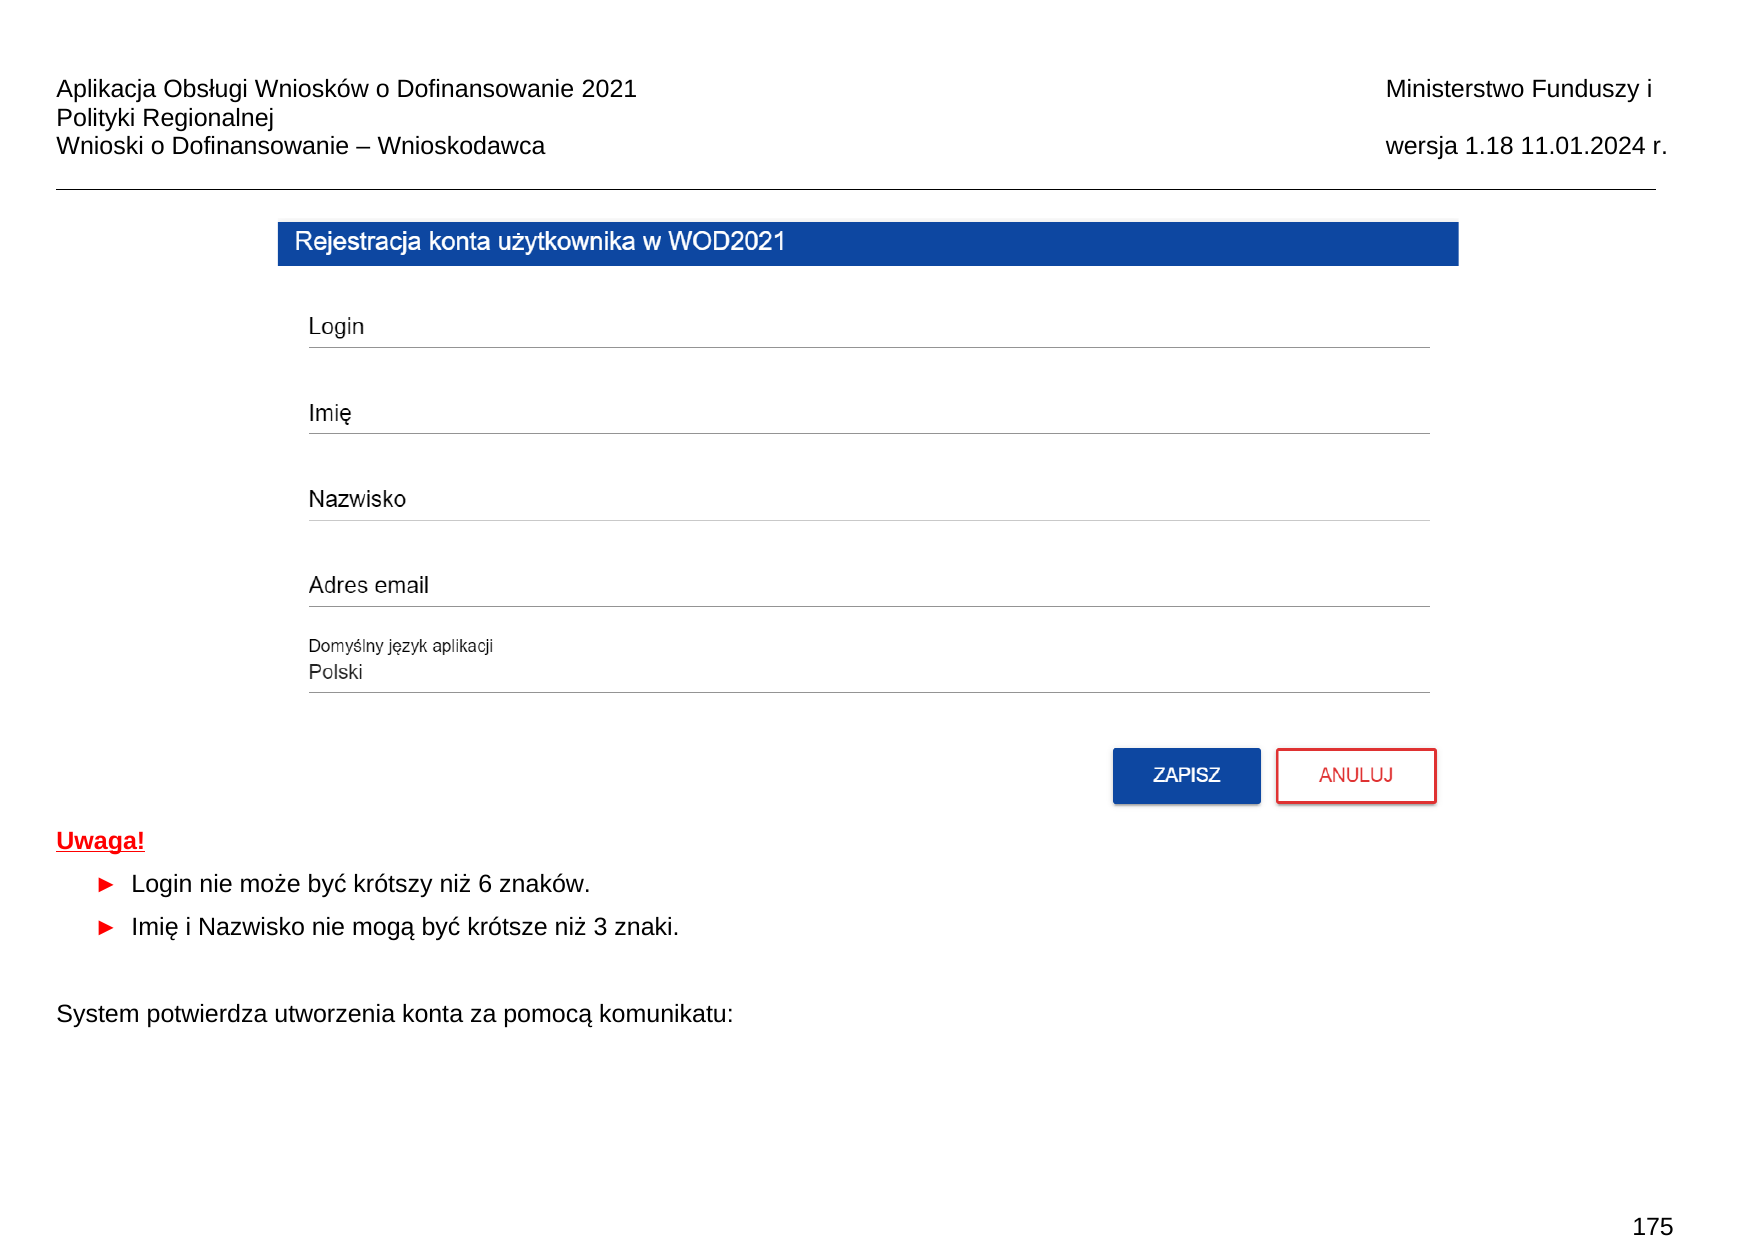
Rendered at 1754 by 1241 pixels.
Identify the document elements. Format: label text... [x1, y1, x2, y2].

text System potwierdza utworzenia konta za pomocą komunikatu: [56, 998, 1674, 1027]
list Imię i Nazwisko nie mogą być krótsze niż 3 znaki. [94, 912, 1674, 941]
picture [277, 218, 1459, 812]
text Uwaga! [56, 826, 1674, 855]
list Login nie może być krótszy niż 6 znaków. [94, 869, 1674, 898]
